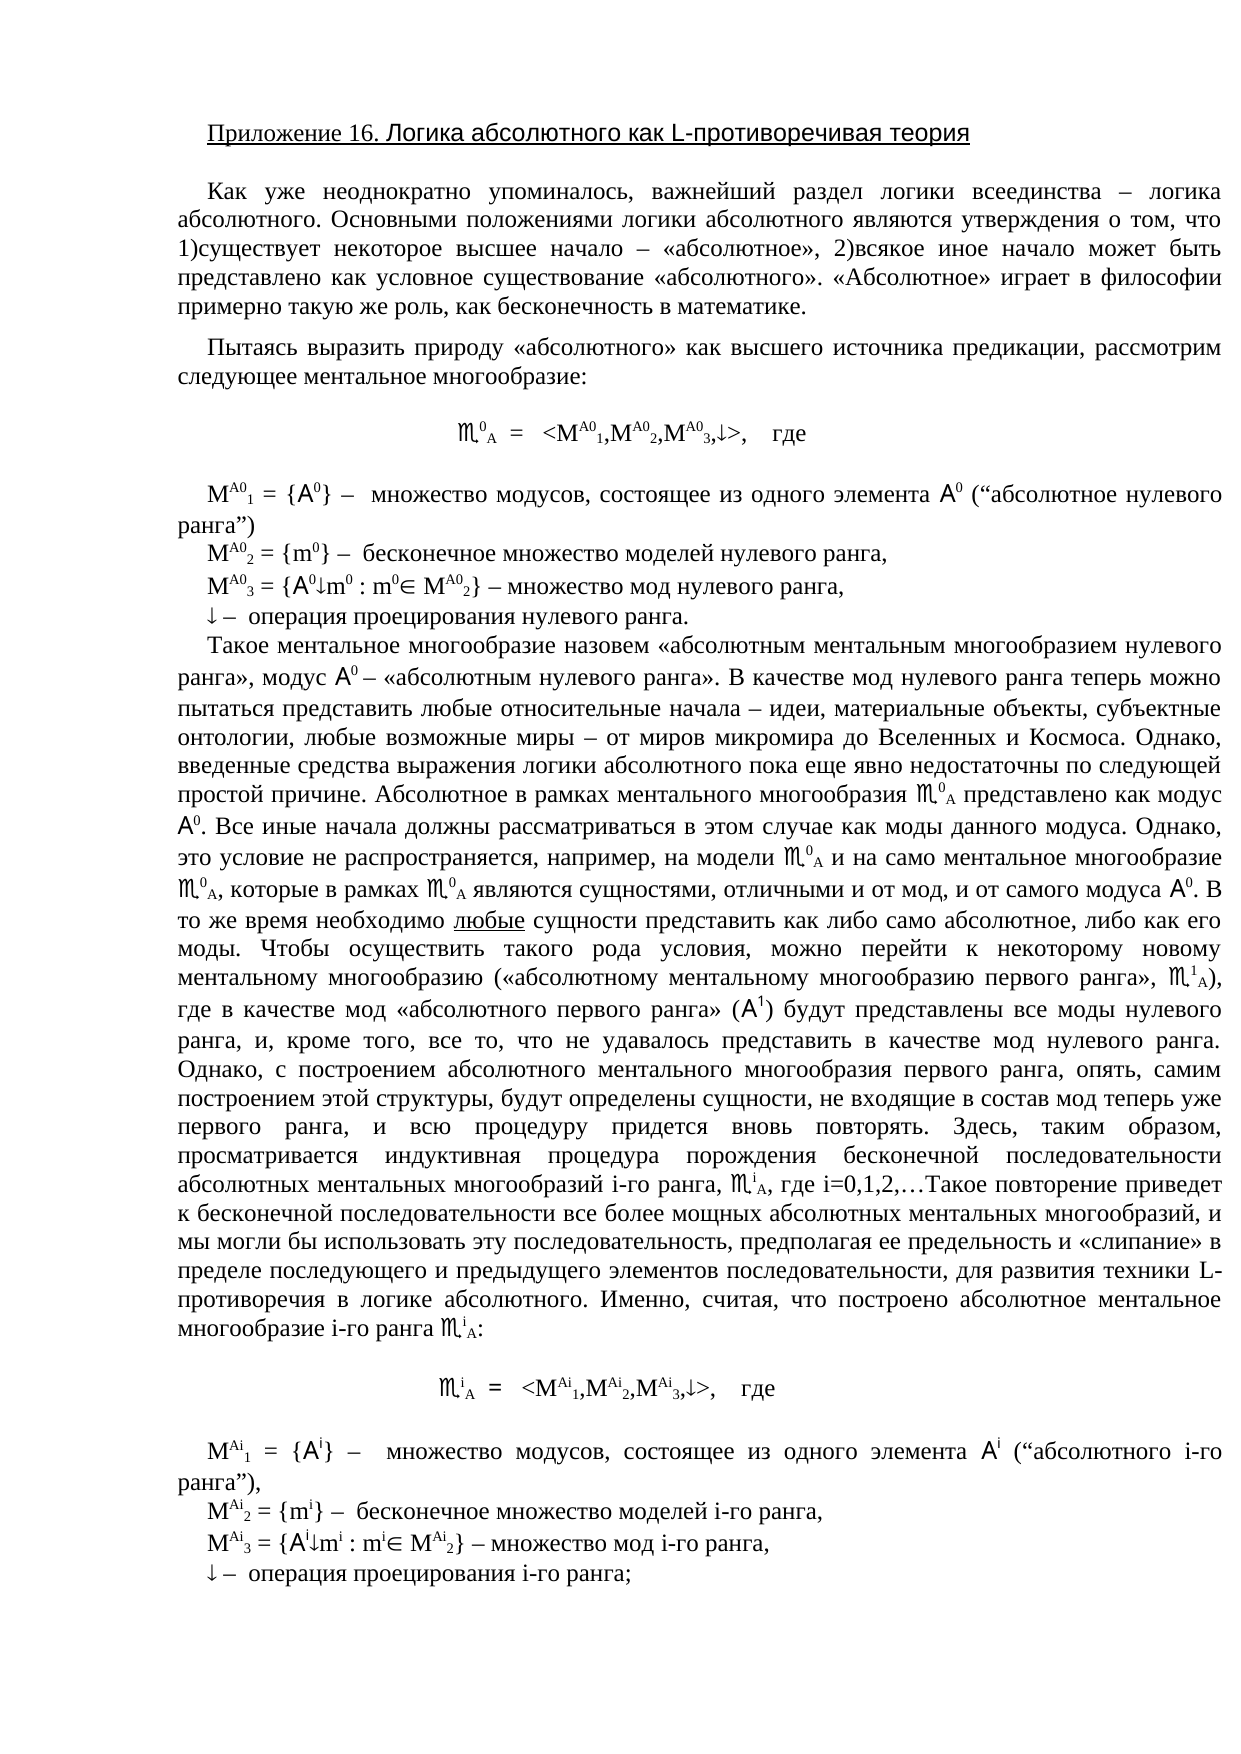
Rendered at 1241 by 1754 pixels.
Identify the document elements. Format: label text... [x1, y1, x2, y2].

text МАi3 = {Аimi : mi МАi2} – множество мод i-го ранга, [177, 1524, 1222, 1558]
text – операция проецирования i-го ранга; [177, 1558, 1222, 1587]
text Как уже неоднократно упоминалось, важнейший раздел логики всеединства – логика абсолютного. Основными положениями логики абсолютного являются утверждения о том, что 1)существует некоторое высшее начало – «абсолютное», 2)всякое иное начало может быть представлено как условное существование «абсолютного». «Абсолютное» играет в философии примерно такую же роль, как бесконечность в математике. [177, 176, 1222, 319]
text МА03 = {А0m0 : m0 МА02} – множество мод нулевого ранга, [177, 567, 1222, 601]
text МАi1 = {Аi} – множество модусов, состоящее из одного элемента Аi (“абсолютного i-го ранга”), [177, 1433, 1222, 1496]
text Пытаясь выразить природу «абсолютного» как высшего источника предикации, рассмотрим следующее ментальное многообразие: [177, 332, 1222, 389]
text МА02 = {m0} – бесконечное множество моделей нулевого ранга, [177, 538, 1222, 567]
text Такое ментальное многообразие назовем «абсолютным ментальным многообразием нулевого ранга», модус А0 – «абсолютным нулевого ранга». В качестве мод нулевого ранга теперь можно пытаться представить любые относительные начала – идеи, материальные объекты, субъектные онтологии, любые возможные миры – от миров микромира до Вселенных и Космоса. Однако, введенные средства выражения логики абсолютного пока еще явно недостаточны по следующей простой причине. Абсолютное в рамках ментального многообразия 0А представлено как модус А0. Все иные начала должны рассматриваться в этом случае как моды данного модуса. Однако, это условие не распространяется, например, на модели 0А и на само ментальное многообразие 0А, которые в рамках 0А являются сущностями, отличными и от мод, и от самого модуса А0. В то же время необходимо любые сущности представить как либо само абсолютное, либо как его моды. Чтобы осуществить такого рода условия, можно перейти к некоторому новому ментальному многообразию («абсолютному ментальному многообразию первого ранга», 1А), где в качестве мод «абсолютного первого ранга» (А1) будут представлены все моды нулевого ранга, и, кроме того, все то, что не удавалось представить в качестве мод нулевого ранга. Однако, с построением абсолютного ментального многообразия первого ранга, опять, самим построением этой структуры, будут определены сущности, не входящие в состав мод теперь уже первого ранга, и всю процедуру придется вновь повторять. Здесь, таким образом, просматривается индуктивная процедура порождения бесконечной последовательности абсолютных ментальных многообразий i-го ранга, iА, где i=0,1,2,…Такое повторение приведет к бесконечной последовательности все более мощных абсолютных ментальных многообразий, и мы могли бы использовать эту последовательность, предполагая ее предельность и «слипание» в пределе последующего и предыдущего элементов последовательности, для развития техники L-противоречия в логике абсолютного. Именно, считая, что построено абсолютное ментальное многообразие i-го ранга iА: [177, 630, 1222, 1341]
text Приложение 16. Логика абсолютного как L-противоречивая теория [177, 118, 1222, 147]
text МА01 = {А0} – множество модусов, состоящее из одного элемента А0 (“абсолютное нулевого ранга”) [177, 476, 1222, 538]
text МАi2 = {mi} – бесконечное множество моделей i-го ранга, [177, 1496, 1222, 1524]
text – операция проецирования нулевого ранга. [177, 601, 1222, 630]
text 0А = <МА01,МА02,МА03,>, где [177, 418, 1222, 447]
text iА = <МАi1,МАi2,МАi3,>, где [177, 1370, 1222, 1404]
